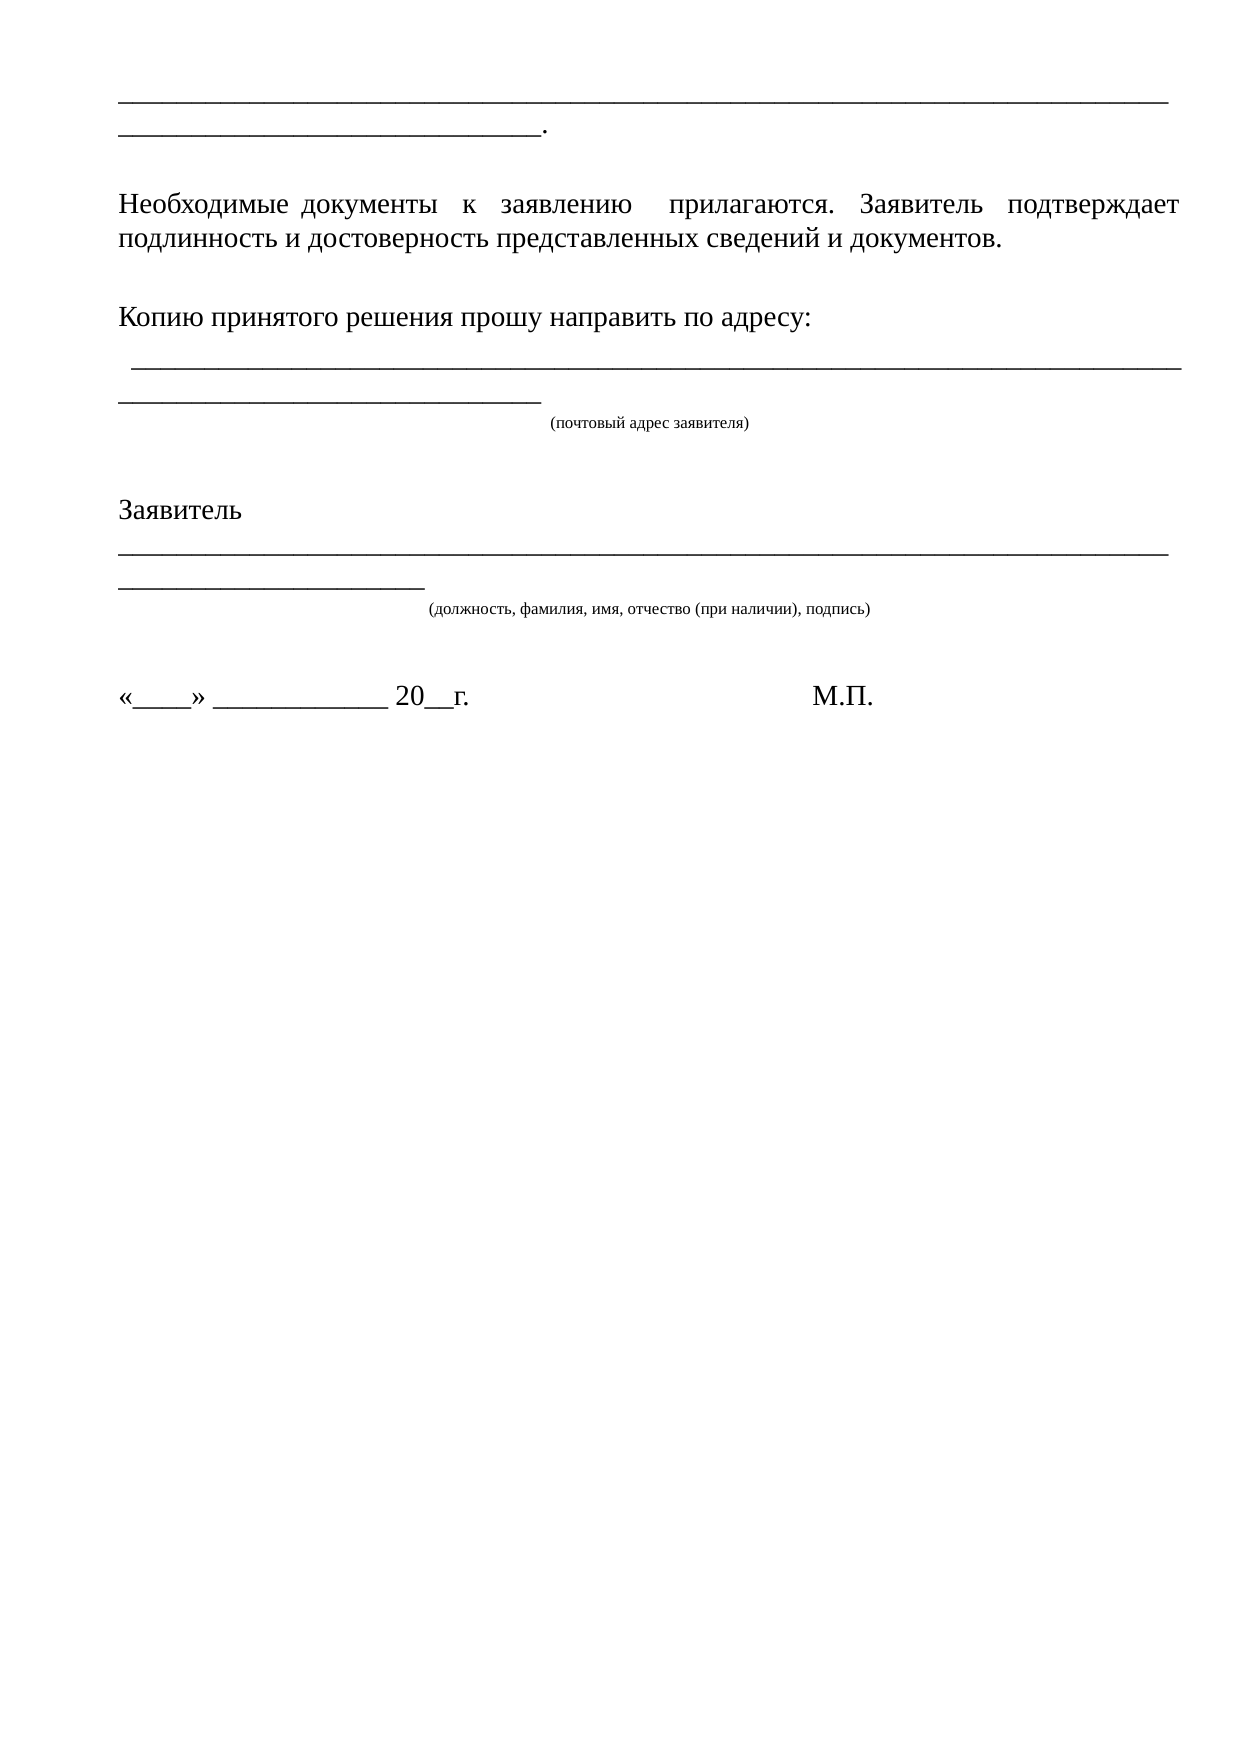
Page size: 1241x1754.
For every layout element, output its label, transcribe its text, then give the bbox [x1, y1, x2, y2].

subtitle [118, 73, 1181, 140]
subtitle _____________________________________________________________________________________________________ [118, 339, 1181, 406]
subtitle (почтовый адрес заявителя) [118, 412, 1181, 446]
subtitle Заявитель _____________________________________________________________________________________________ [118, 492, 1181, 593]
subtitle «____» ____________ 20__г. М.П. [118, 678, 1181, 712]
subtitle Копию принятого решения прошу направить по адресу: [118, 299, 1181, 333]
subtitle Необходимые документы к заявлению прилагаются. Заявитель подтверждает подлинность и достоверность представленных сведений и документов. [118, 186, 1181, 253]
subtitle (должность, фамилия, имя, отчество (при наличии), подпись) [118, 599, 1181, 632]
